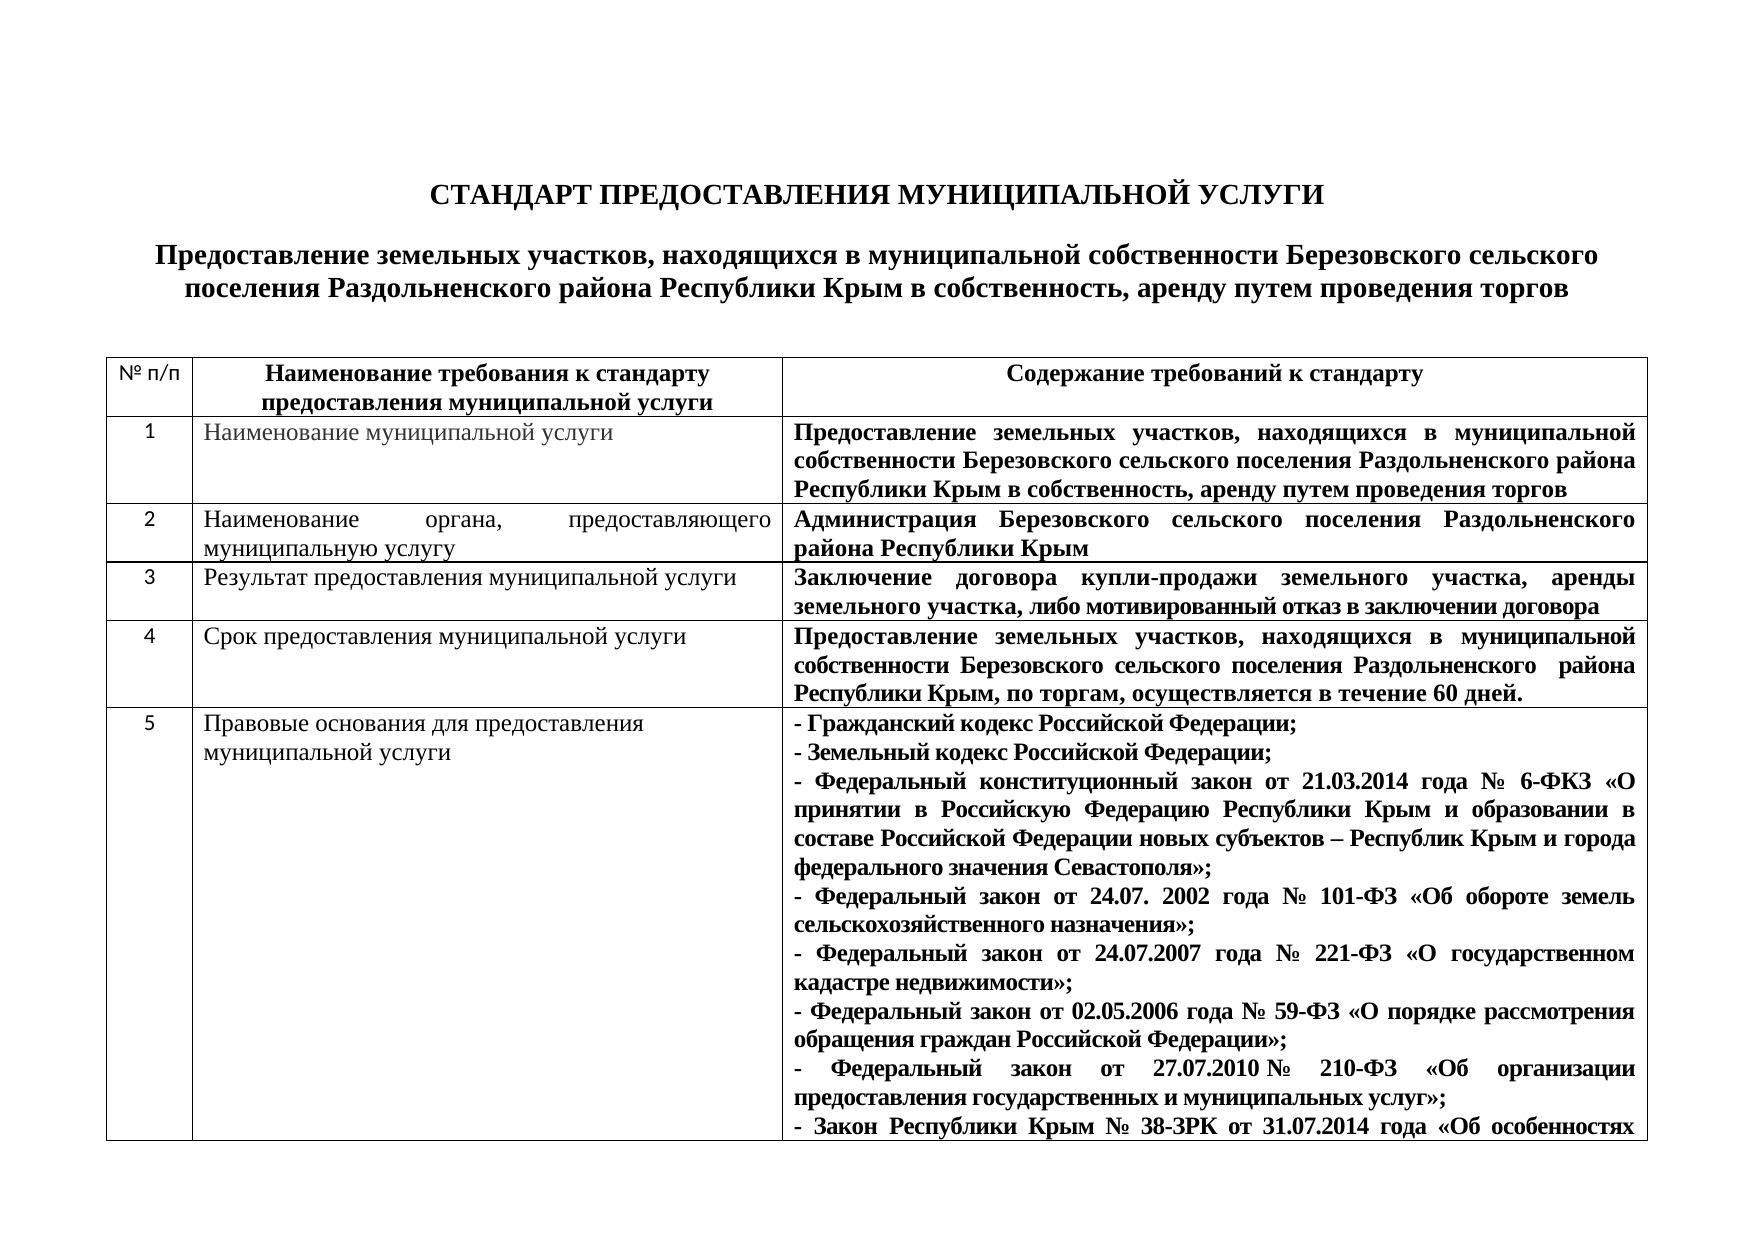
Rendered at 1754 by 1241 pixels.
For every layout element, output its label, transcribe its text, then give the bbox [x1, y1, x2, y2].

table_cell 5 [107, 708, 192, 1139]
table_cell Администрация Березовского сельского поселения Раздольненского района Республики Крым [783, 504, 1647, 561]
table_cell 1 [107, 417, 192, 503]
table_cell Наименование муниципальной услуги [193, 417, 782, 503]
table_cell Срок предоставления муниципальной услуги [193, 621, 782, 707]
text СТАНДАРТ ПРЕДОСТАВЛЕНИЯ МУНИЦИПАЛЬНОЙ УСЛУГИ [118, 177, 1636, 211]
table_cell Предоставление земельных участков, находящихся в муниципальной собственности Березовского сельского поселения Раздольненского района Республики Крым, по торгам, осуществляется в течение 60 дней. [783, 621, 1647, 707]
table_cell 2 [107, 504, 192, 561]
table_cell 3 [107, 563, 192, 620]
table_cell 4 [107, 621, 192, 707]
table_header Содержание требований к стандарту [783, 358, 1647, 416]
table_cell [193, 708, 782, 1139]
table_cell Результат предоставления муниципальной услуги [193, 563, 782, 620]
table_cell Заключение договора купли-продажи земельного участка, аренды земельного участка, либо мотивированный отказ в заключении договора [783, 563, 1647, 620]
table_header Наименование требования к стандарту предоставления муниципальной услуги [193, 358, 782, 416]
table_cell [783, 708, 1647, 1139]
table_cell Предоставление земельных участков, находящихся в муниципальной собственности Березовского сельского поселения Раздольненского района Республики Крым в собственность, аренду путем проведения торгов [783, 417, 1647, 503]
table_cell Наименование органа, предоставляющего муниципальную услугу [193, 504, 782, 561]
table_header № п/п [107, 358, 192, 416]
